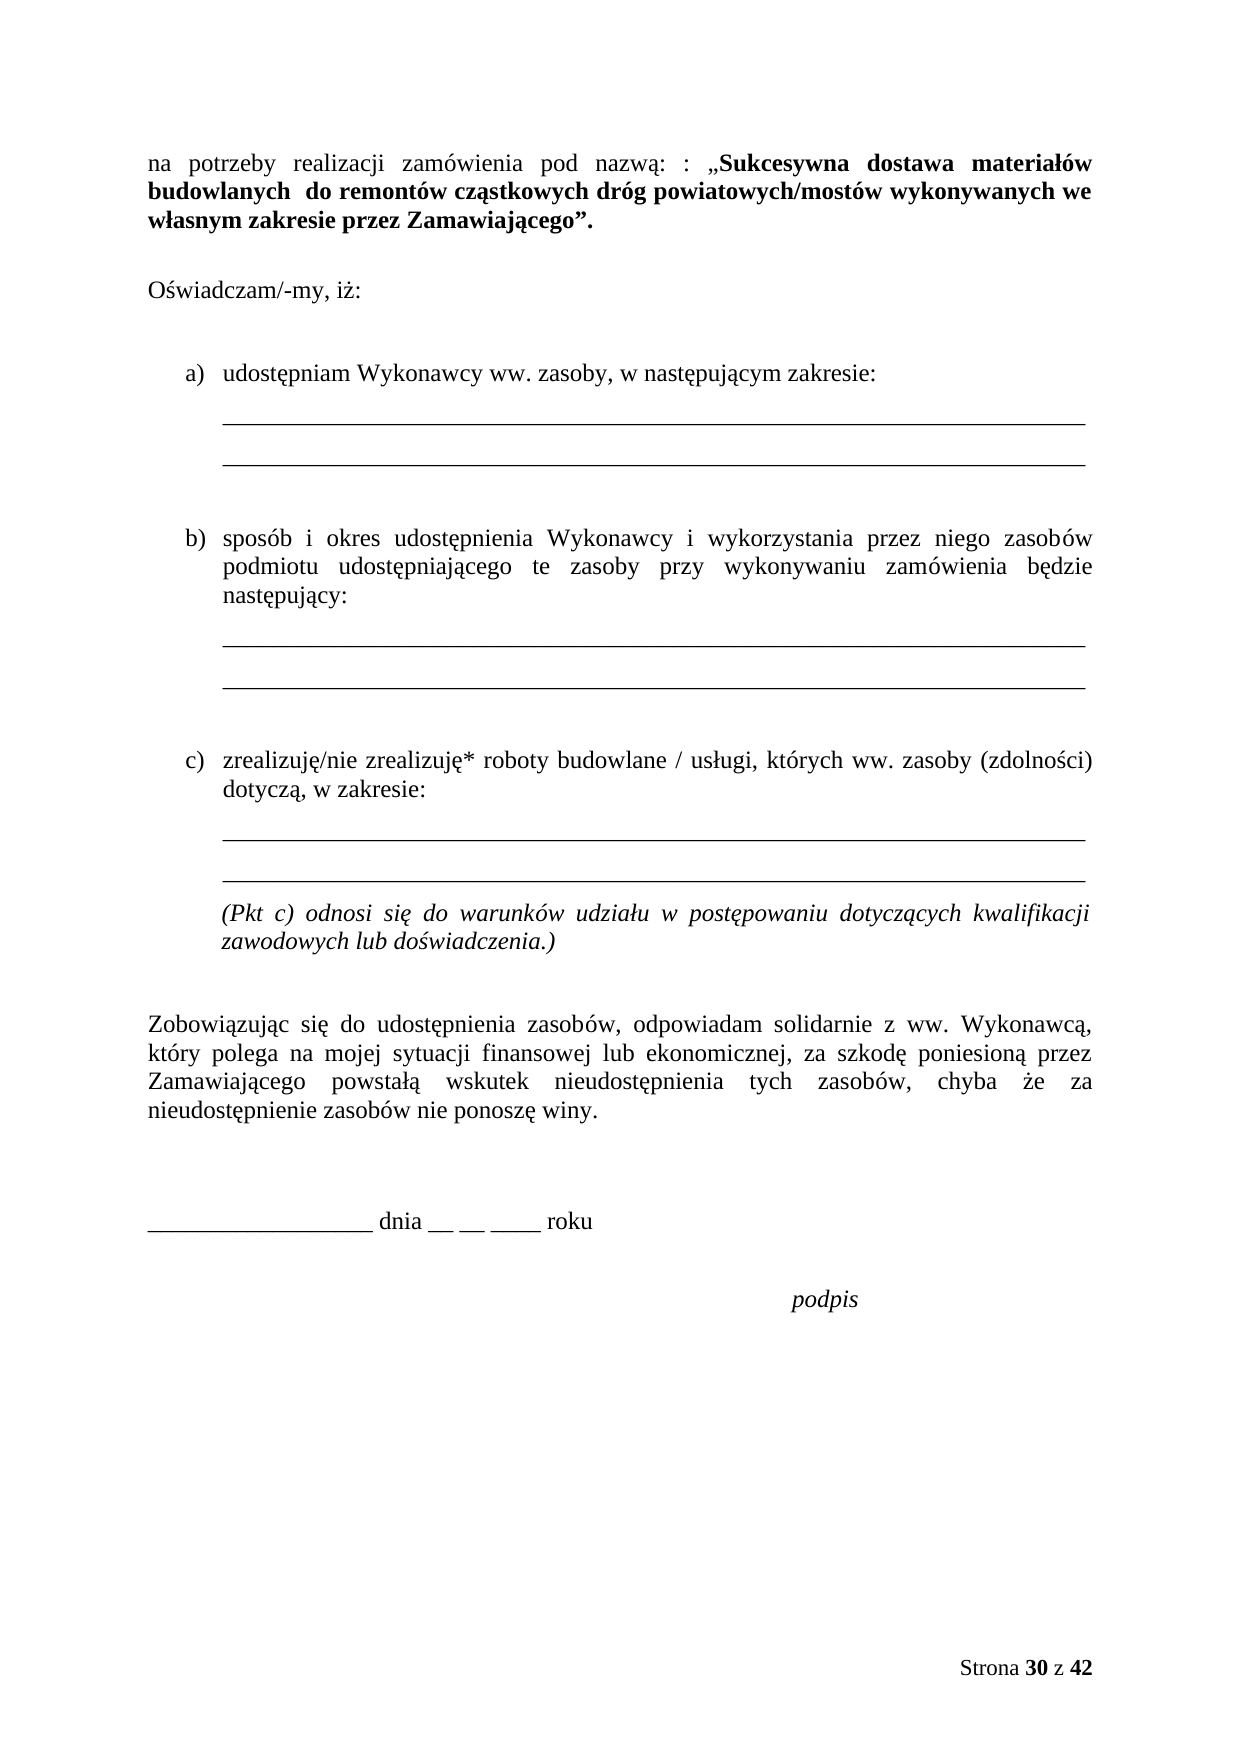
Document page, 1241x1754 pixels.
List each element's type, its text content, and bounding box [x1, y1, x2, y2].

text na potrzeby realizacji zamówienia pod nazwą: : „Sukcesywna dostawa materiałów budowlanych do remontów cząstkowych dróg powiatowych/mostów wykonywanych we własnym zakresie przez Zamawiającego”. [148, 148, 1093, 234]
text _____________________________________________________________________ [223, 621, 1093, 650]
list udostępniam Wykonawcy ww. zasoby, w następującym zakresie: [185, 358, 1093, 386]
text Oświadczam/-my, iż: [148, 275, 1093, 304]
text _____________________________________________________________________ [223, 663, 1093, 691]
text _____________________________________________________________________ [223, 856, 1093, 885]
text (Pkt c) odnosi się do warunków udziału w postępowaniu dotyczących kwalifikacji zawodowych lub doświadczenia.) [221, 898, 1093, 955]
text __________________ dnia __ __ ____ roku [148, 1206, 1093, 1235]
text _____________________________________________________________________ [223, 399, 1093, 428]
text Zobowiązując się do udostępnienia zasobów, odpowiadam solidarnie z ww. Wykonawcą, który polega na mojej sytuacji finansowej lub ekonomicznej, za szkodę poniesioną przez Zamawiającego powstałą wskutek nieudostępnienia tych zasobów, chyba że za nieudostępnienie zasobów nie ponoszę winy. [148, 1009, 1093, 1124]
text podpis [148, 1284, 1093, 1312]
text _____________________________________________________________________ [223, 815, 1093, 844]
text _____________________________________________________________________ [223, 440, 1093, 469]
list sposób i okres udostępnienia Wykonawcy i wykorzystania przez niego zasobów podmiotu udostępniającego te zasoby przy wykonywaniu zamówienia będzie następujący: [185, 523, 1093, 609]
list zrealizuję/nie zrealizuję* roboty budowlane / usługi, których ww. zasoby (zdolności) dotyczą, w zakresie: [185, 745, 1093, 803]
